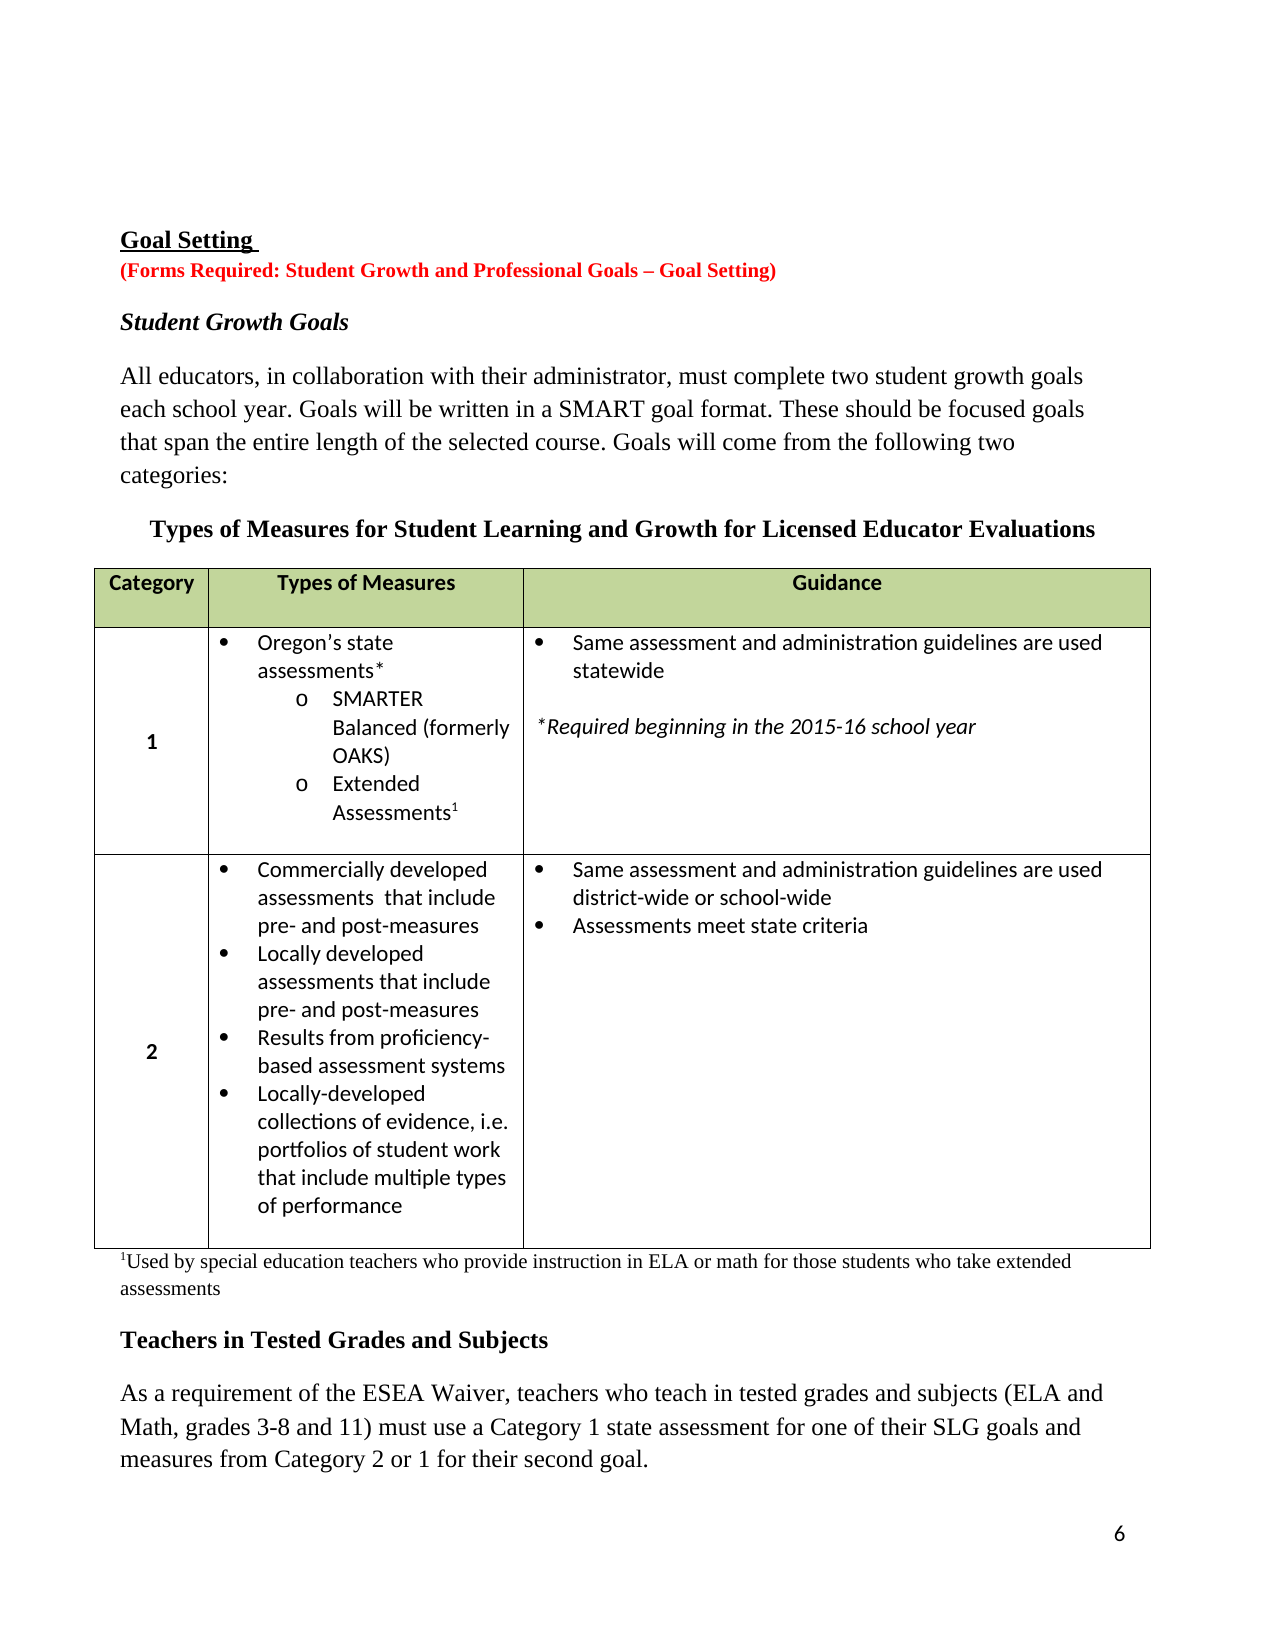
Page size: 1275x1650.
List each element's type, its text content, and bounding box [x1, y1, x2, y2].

table_header Guidance [524, 569, 1150, 627]
table_cell 1 [95, 628, 208, 854]
text 1Used by special education teachers who provide instruction in ELA or math for those students who take extended assessments [120, 1249, 1125, 1300]
table_header Category [95, 569, 208, 627]
table_cell Oregon’s state assessments* SMARTER Balanced (formerly OAKS) Extended Assessments1 [209, 628, 523, 854]
text As a requirement of the ESEA Waiver, teachers who teach in tested grades and subjects (ELA and Math, grades 3-8 and 11) must use a Category 1 state assessment for one of their SLG goals and measures from Category 2 or 1 for their second goal. [120, 1378, 1125, 1473]
text Teachers in Tested Grades and Subjects [120, 1325, 1125, 1353]
text Types of Measures for Student Learning and Growth for Licensed Educator Evaluations [120, 514, 1125, 542]
table_cell Commercially developed assessments that include pre- and post-measures Locally developed assessments that include pre- and post-measures Results from proficiency-based assessment systems Locally-developed collections of evidence, i.e. portfolios of student work that include multiple types of performance [209, 855, 523, 1248]
table_cell Same assessment and administration guidelines are used district-wide or school-wide Assessments meet state criteria [524, 855, 1150, 1248]
table_cell 2 [95, 855, 208, 1248]
text (Forms Required: Student Growth and Professional Goals – Goal Setting) [120, 258, 1125, 282]
text All educators, in collaboration with their administrator, must complete two student growth goals each school year. Goals will be written in a SMART goal format. These should be focused goals that span the entire length of the selected course. Goals will come from the following two categories: [120, 361, 1125, 488]
table_header Types of Measures [209, 569, 523, 627]
text Student Growth Goals [120, 307, 1125, 336]
table_cell Same assessment and administration guidelines are used statewide *Required beginning in the 2015-16 school year [524, 628, 1150, 854]
text Goal Setting [120, 225, 1125, 254]
